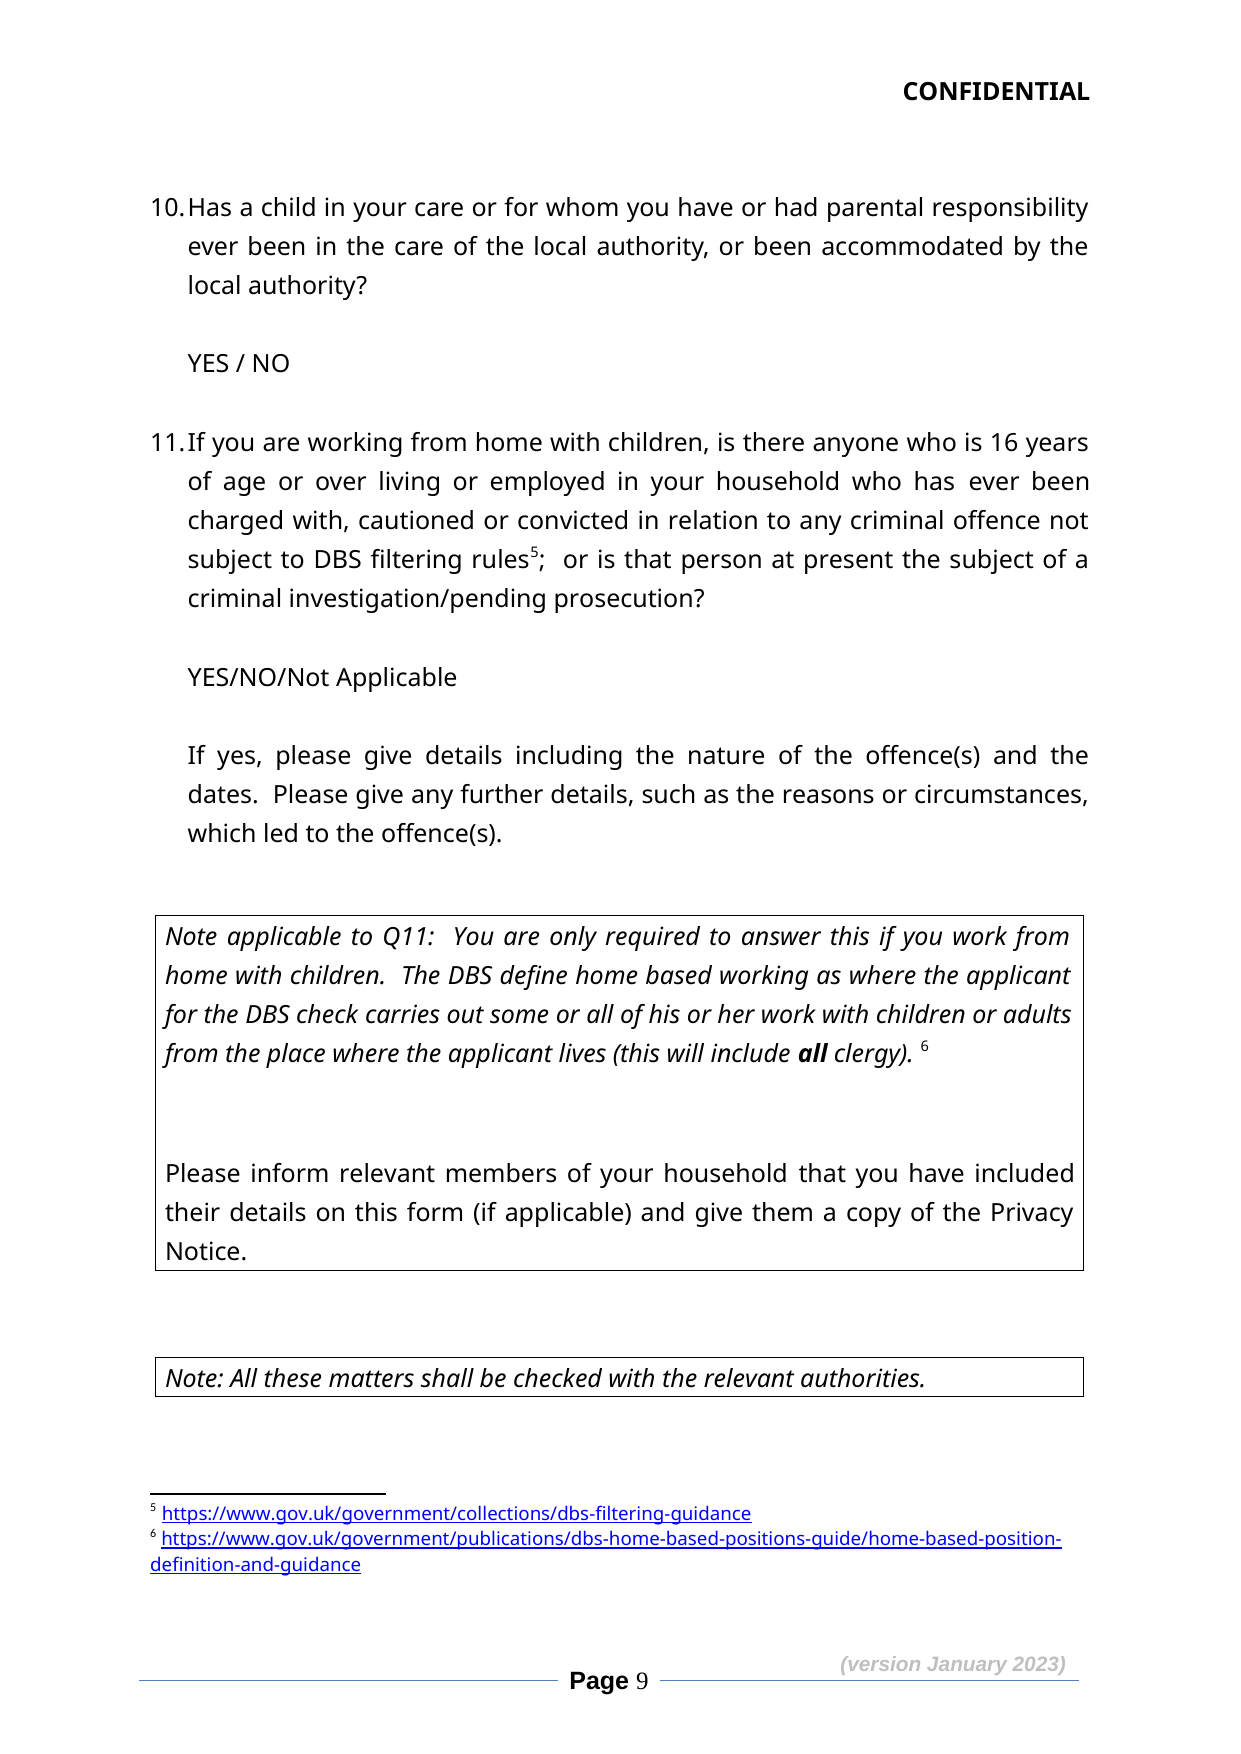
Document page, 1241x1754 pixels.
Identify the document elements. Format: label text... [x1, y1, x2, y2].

list If you are working from home with children, is there anyone who is 16 years of age or over living or employed in your household who has ever been charged with, cautioned or convicted in relation to any criminal offence not subject to DBS filtering rules; or is that person at present the subject of a criminal investigation/pending prosecution? [150, 424, 1090, 615]
text Note applicable to Q11: You are only required to answer this if you work from home with children. The DBS define home based working as where the applicant for the DBS check carries out some or all of his or her work with children or adults from the place where the applicant lives (this will include all clergy). [156, 916, 1083, 1070]
text Note: All these matters shall be checked with the relevant authorities. [156, 1358, 1083, 1396]
text YES/NO/Not Applicable [187, 659, 1090, 693]
list Has a child in your care or for whom you have or had parental responsibility ever been in the care of the local authority, or been accommodated by the local authority? [150, 189, 1090, 302]
text If yes, please give details including the nature of the offence(s) and the dates. Please give any further details, such as the reasons or circumstances, which led to the offence(s). [187, 737, 1090, 850]
text YES / NO [187, 346, 1090, 380]
text Please inform relevant members of your household that you have included their details on this form (if applicable) and give them a copy of the Privacy Notice. [156, 1152, 1083, 1270]
